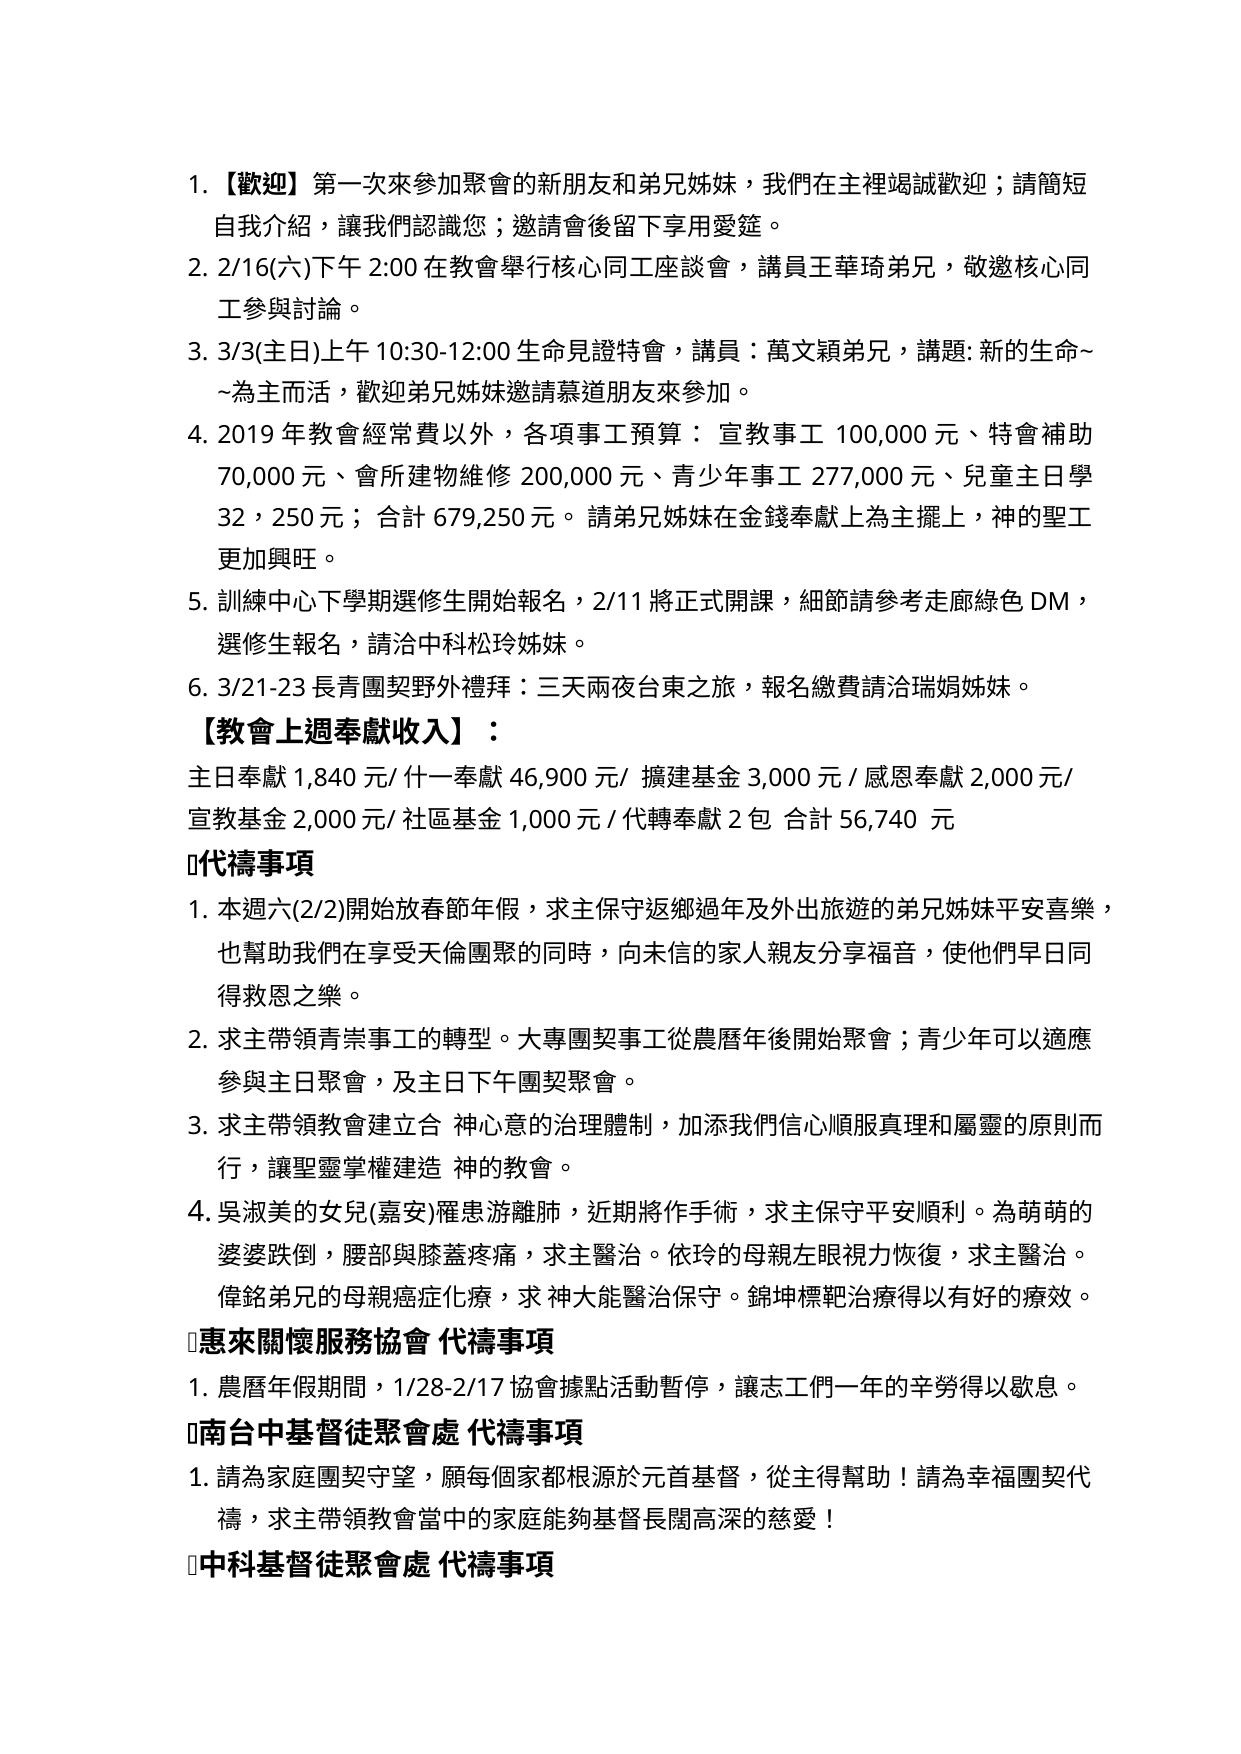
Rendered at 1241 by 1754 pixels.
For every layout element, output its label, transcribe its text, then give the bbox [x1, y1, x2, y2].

list 農曆年假期間，1/28-2/17協會據點活動暫停，讓志工們一年的辛勞得以歇息。 [187, 1367, 1106, 1404]
list 3/21-23長青團契野外禮拜：三天兩夜台東之旅，報名繳費請洽瑞娟姊妹。 [187, 667, 1094, 703]
list 訓練中心下學期選修生開始報名，2/11將正式開課，細節請參考走廊綠色DM，選修生報名，請洽中科松玲姊妹。 [187, 581, 1106, 662]
text 1. 請為家庭團契守望，願每個家都根源於元首基督，從主得幫助！請為幸福團契代禱，求主帶領教會當中的家庭能夠基督長闊高深的慈愛！ [187, 1458, 1106, 1536]
list 3/3(主日)上午10:30-12:00生命見證特會，講員：萬文穎弟兄，講題: 新的生命~~為主而活，歡迎弟兄姊妹邀請慕道朋友來參加。 [187, 331, 1094, 409]
text 中科基督徒聚會處 代禱事項 [187, 1541, 1106, 1583]
list 吳淑美的女兒(嘉安)罹患游離肺，近期將作手術，求主保守平安順利。為萌萌的婆婆跌倒，腰部與膝蓋疼痛，求主醫治。依玲的母親左眼視力恢復，求主醫治。偉銘弟兄的母親癌症化療，求 神大能醫治保守。錦坤標靶治療得以有好的療效。 [187, 1191, 1094, 1313]
list 求主帶領青崇事工的轉型。大專團契事工從農曆年後開始聚會；青少年可以適應參與主日聚會，及主日下午團契聚會。 [187, 1018, 1106, 1099]
list 【歡迎】第一次來參加聚會的新朋友和弟兄姊妹，我們在主裡竭誠歡迎；請簡短自我介紹，讓我們認識您；邀請會後留下享用愛筵。 [187, 164, 1094, 242]
text 代禱事項 [187, 841, 1094, 883]
text 南台中基督徒聚會處 代禱事項 [187, 1409, 1106, 1451]
text 【教會上週奉獻收入】： [187, 709, 1094, 751]
list 2/16(六)下午2:00在教會舉行核心同工座談會，講員王華琦弟兄，敬邀核心同工參與討論。 [187, 248, 1094, 326]
text 主日奉獻1,840 元/ 什一奉獻 46,900 元/ 擴建基金 3,000 元 / 感恩奉獻 2,000元/ 宣教基金2,000元/ 社區基金1,000元 / 代轉奉獻2包 合計 56,740 元 [187, 757, 1089, 835]
list 本週六(2/2)開始放春節年假，求主保守返鄉過年及外出旅遊的弟兄姊妹平安喜樂，也幫助我們在享受天倫團聚的同時，向未信的家人親友分享福音，使他們早日同得救恩之樂。 [187, 889, 1106, 1013]
list 2019年教會經常費以外，各項事工預算： 宣教事工 100,000元、特會補助 70,000元、會所建物維修 200,000元、青少年事工 277,000元、兒童主日學 32，250元； 合計 679,250元。 請弟兄姊妹在金錢奉獻上為主擺上，神的聖工更加興旺。 [187, 414, 1094, 576]
list 求主帶領教會建立合 神心意的治理體制，加添我們信心順服真理和屬靈的原則而行，讓聖靈掌權建造 神的教會。 [187, 1104, 1106, 1185]
text 惠來關懷服務協會 代禱事項 [187, 1319, 1094, 1361]
